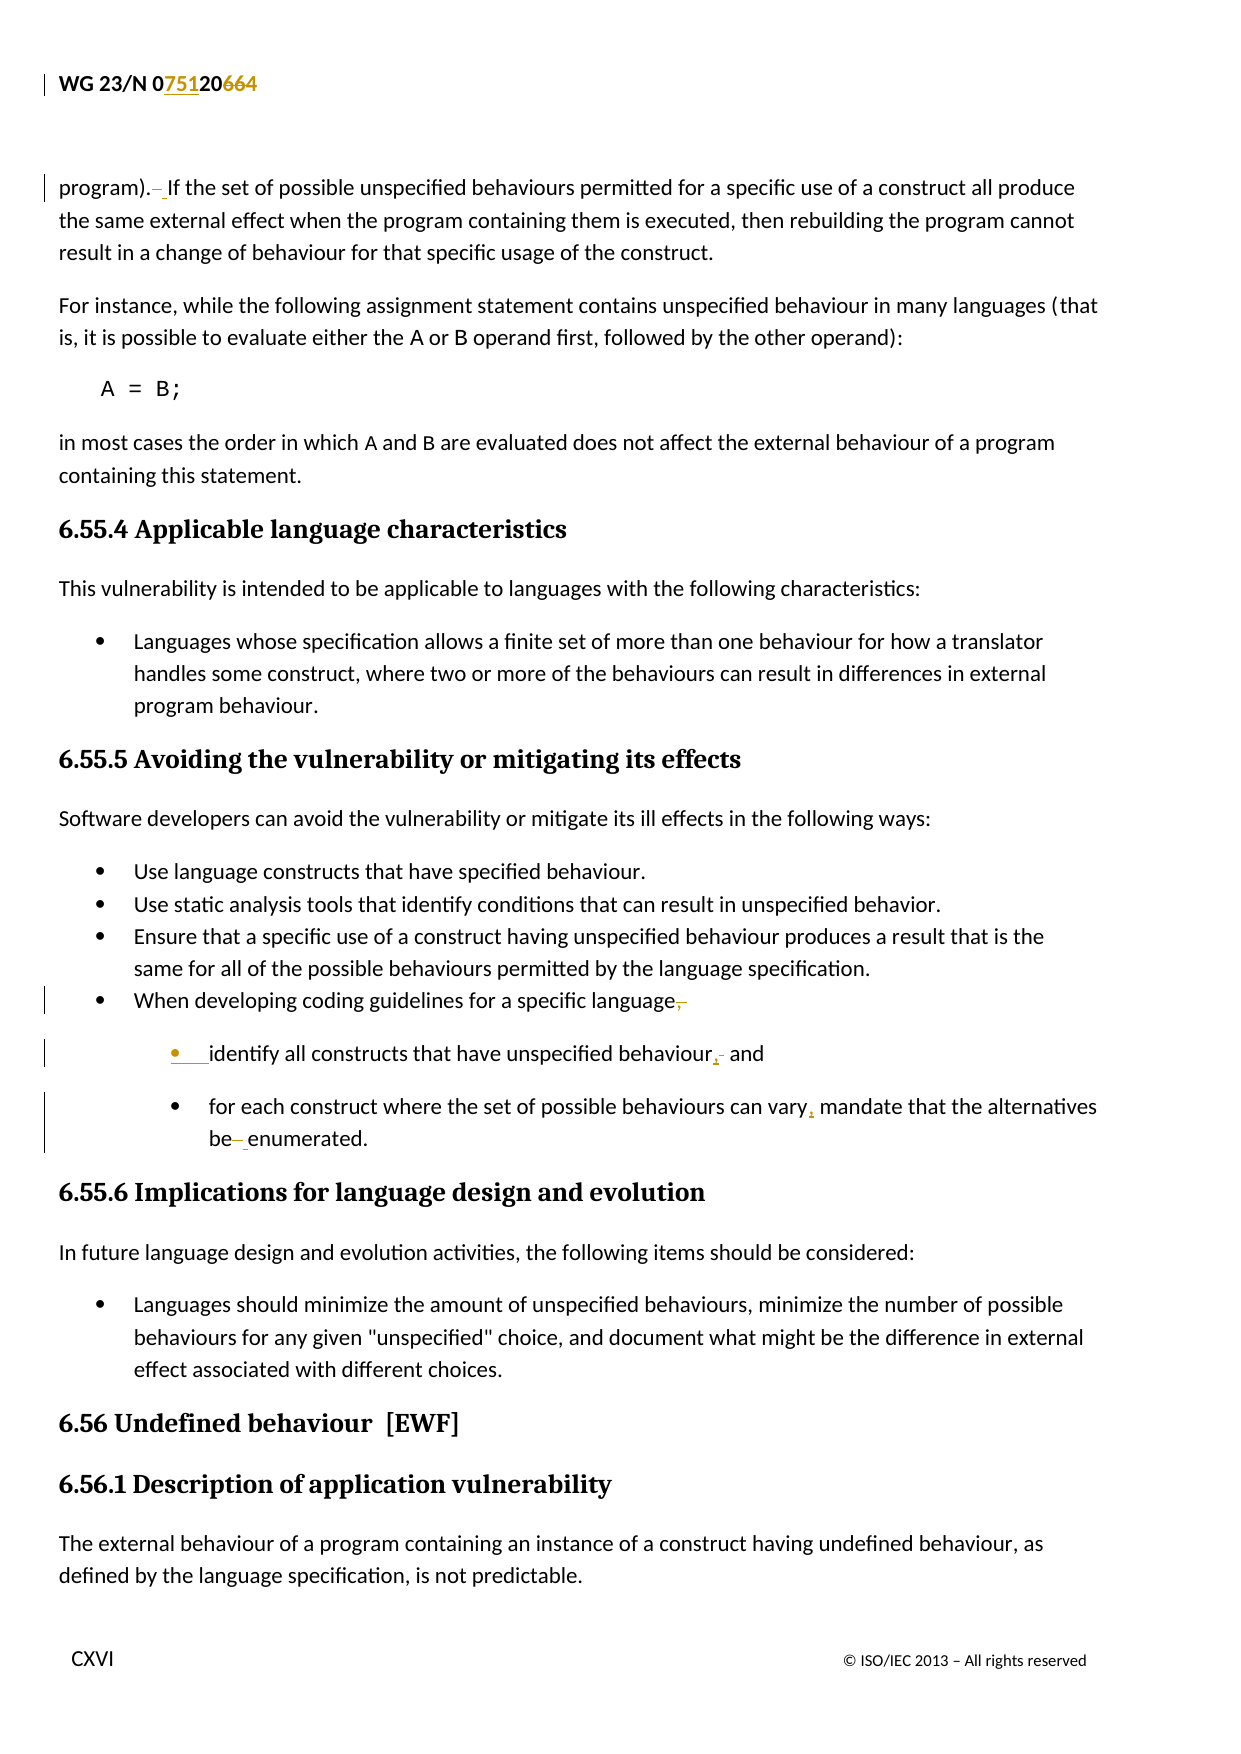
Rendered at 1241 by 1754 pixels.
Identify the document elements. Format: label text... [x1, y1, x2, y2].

list Use static analysis tools that identify conditions that can result in unspecified behavior. [96, 890, 1099, 918]
list identify all constructs that have unspecified behaviour and [171, 1039, 1099, 1067]
subtitle 6.56.1 Description of application vulnerability [58, 1469, 1099, 1500]
text Software developers can avoid the vulnerability or mitigate its ill effects in the following ways: [58, 804, 1099, 832]
subtitle 6.55.4 Applicable language characteristics [58, 514, 1099, 545]
text For instance, while the following assignment statement contains unspecified behaviour in many languages (that is, it is possible to evaluate either the A or B operand first, followed by the other operand): [58, 291, 1099, 352]
subtitle 6.55.5 Avoiding the vulnerability or mitigating its effects [58, 744, 1099, 776]
subtitle 6.56 Undefined behaviour [EWF] [58, 1408, 1099, 1439]
text In future language design and evolution activities, the following items should be considered: [58, 1238, 1099, 1266]
text This vulnerability is intended to be applicable to languages with the following characteristics: [58, 574, 1099, 602]
list Ensure that a specific use of a construct having unspecified behaviour produces a result that is the same for all of the possible behaviours permitted by the language specification. [96, 922, 1099, 982]
list Languages whose specification allows a finite set of more than one behaviour for how a translator handles some construct, where two or more of the behaviours can result in differences in external program behaviour. [96, 627, 1099, 719]
list When developing coding guidelines for a specific language [96, 986, 1099, 1014]
list Use language constructs that have specified behaviour. [96, 857, 1099, 886]
list for each construct where the set of possible behaviours can vary mandate that the alternatives beenumerated. [171, 1092, 1099, 1152]
text The external behaviour of a program containing an instance of a construct having undefined behaviour, as defined by the language specification, is not predictable. [58, 1529, 1099, 1589]
text in most cases the order in which A and B are evaluated does not affect the external behaviour of a program containing this statement. [58, 428, 1099, 489]
list Languages should minimize the amount of unspecified behaviours, minimize the number of possible behaviours for any given "unspecified" choice, and document what might be the difference in external effect associated with different choices. [96, 1291, 1099, 1383]
text A = B; [101, 377, 1099, 403]
subtitle 6.55.6 Implications for language design and evolution [58, 1177, 1099, 1209]
